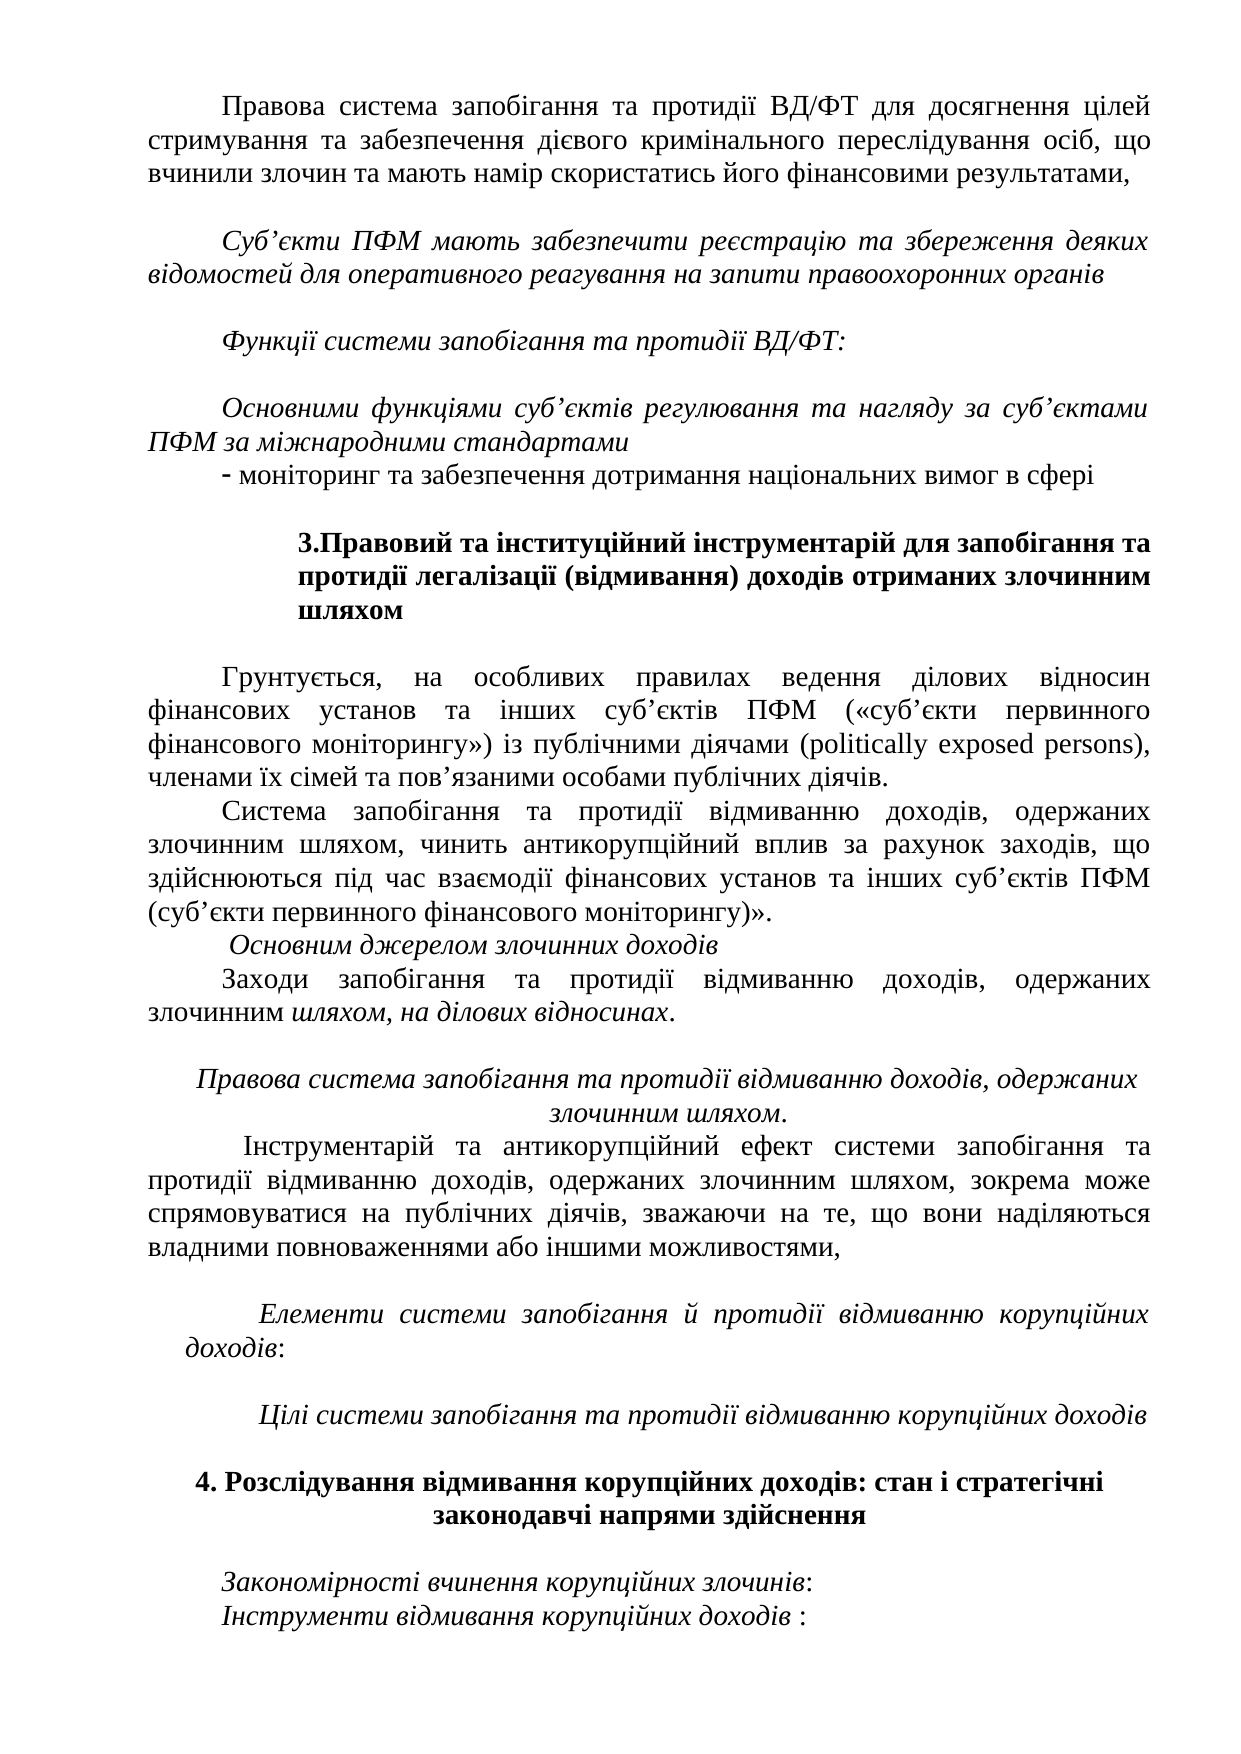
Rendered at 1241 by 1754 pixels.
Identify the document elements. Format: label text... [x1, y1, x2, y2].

text Цілі системи запобігання та протидії відмиванню корупційних доходів [185, 1397, 1152, 1430]
list 3.Правовий та інституційний інструментарій для запобігання та протидії легалізації (відмивання) доходів отриманих злочинним шляхом [298, 525, 1152, 625]
list моніторинг та забезпечення дотримання національних вимог в сфері [148, 457, 1152, 491]
text Закономірності вчинення корупційних злочинів: [148, 1564, 1152, 1598]
text 4. Розслідування відмивання корупційних доходів: стан і стратегічні законодавчі напрями здійснення [148, 1464, 1152, 1531]
text Інструменти відмивання корупційних доходів : [148, 1598, 1152, 1632]
text Суб’єкти ПФМ мають забезпечити реєстрацію та збереження деяких відомостей для оперативного реагування на запити правоохоронних органів [148, 223, 1152, 290]
text Елементи системи запобігання й протидії відмиванню корупційних доходів: [185, 1296, 1152, 1363]
text Правова система запобігання та протидії відмиванню доходів, одержаних злочинним шляхом. [185, 1061, 1152, 1128]
list Основним джерелом злочинних доходів [148, 927, 1152, 961]
text Функції системи запобігання та протидії ВД/ФТ: [148, 323, 1152, 357]
text Інструментарій та антикорупційний ефект системи запобігання та протидії відмиванню доходів, одержаних злочинним шляхом, зокрема може спрямовуватися на публічних діячів, зважаючи на те, що вони наділяються владними повноваженнями або іншими можливостями, [148, 1128, 1152, 1263]
list Грунтується, на особливих правилах ведення ділових відносин фінансових установ та інших суб’єктів ПФМ («суб’єкти первинного фінансового моніторингу») із публічними діячами (politically exposed persons), членами їх сімей та пов’язаними особами публічних діячів. [148, 659, 1152, 793]
list Правова система запобігання та протидії ВД/ФТ для досягнення цілей стримування та забезпечення дієвого кримінального переслідування осіб, що вчинили злочин та мають намір скористатись його фінансовими результатами, [148, 88, 1152, 189]
list Система запобігання та протидії відмиванню доходів, одержаних злочинним шляхом, чинить антикорупційний вплив за рахунок заходів, що здійснюються під час взаємодії фінансових установ та інших суб’єктів ПФМ (суб’єкти первинного фінансового моніторингу)». [148, 793, 1152, 927]
list Основними функціями суб’єктів регулювання та нагляду за суб’єктами ПФМ за міжнародними стандартами [148, 390, 1152, 457]
list Заходи запобігання та протидії відмиванню доходів, одержаних злочинним шляхом, на ділових відносинах. [148, 961, 1152, 1028]
